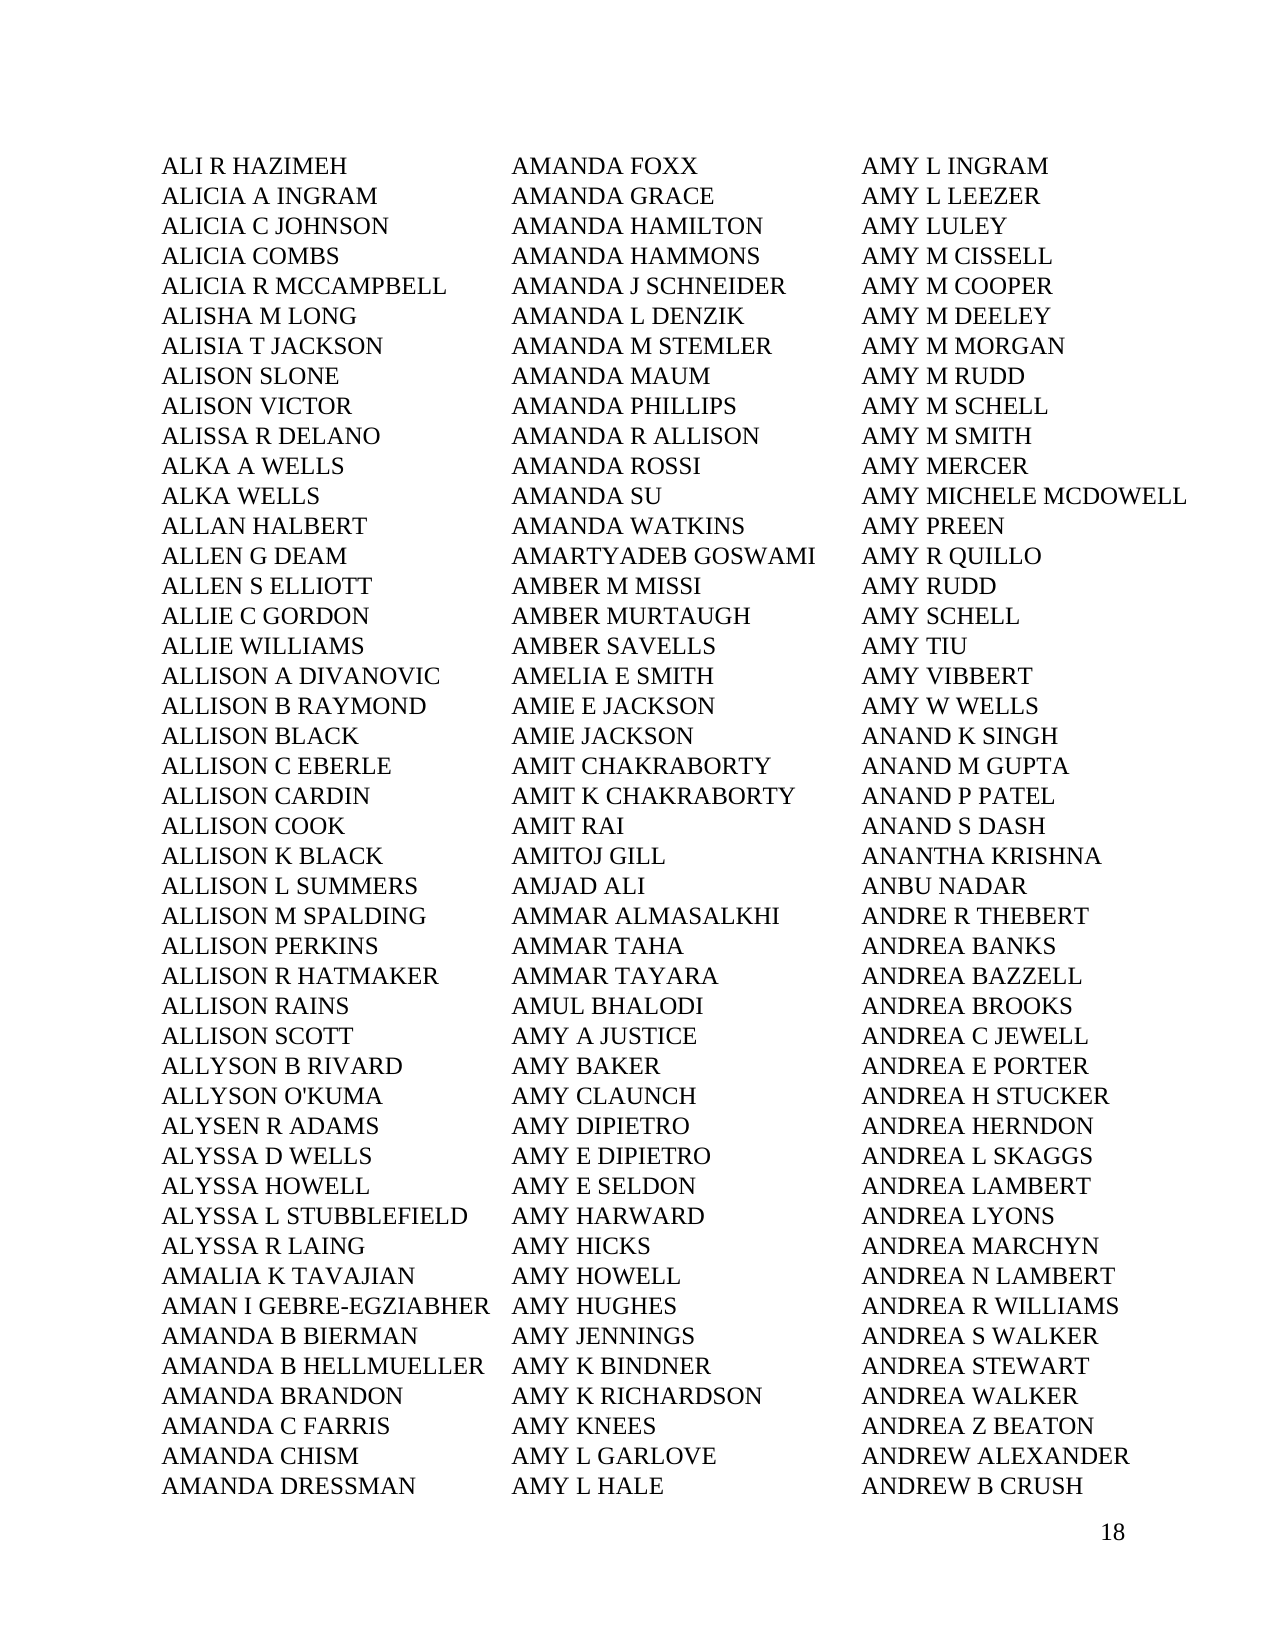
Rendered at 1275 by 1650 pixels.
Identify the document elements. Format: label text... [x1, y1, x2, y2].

table_cell ALLISON PERKINS [150, 930, 463, 960]
table_cell ALLISON B RAYMOND [150, 690, 463, 720]
table_cell ANDREW B CRUSH [850, 1470, 1223, 1500]
table_cell ALLISON RAINS [150, 990, 463, 1020]
table_cell ALYSSA L STUBBLEFIELD [150, 1200, 463, 1230]
table_cell ALLISON K BLACK [150, 840, 463, 870]
table_cell AMANDA L DENZIK [500, 300, 813, 330]
table_cell AMALIA K TAVAJIAN [150, 1260, 463, 1290]
table_cell AMANDA BRANDON [150, 1380, 463, 1410]
table_cell AMY K RICHARDSON [500, 1380, 813, 1410]
table_cell ALLISON CARDIN [150, 780, 463, 810]
table_cell AMANDA WATKINS [500, 510, 813, 540]
table_cell AMY M COOPER [850, 270, 1223, 300]
table_cell ANDREA R WILLIAMS [850, 1290, 1223, 1320]
table_cell ALLISON L SUMMERS [150, 870, 463, 900]
table_cell AMANDA HAMILTON [500, 210, 813, 240]
table_cell AMY E DIPIETRO [500, 1140, 813, 1170]
table_cell ALLISON R HATMAKER [150, 960, 463, 990]
table_cell AMIE E JACKSON [500, 690, 813, 720]
table_cell ALLISON C EBERLE [150, 750, 463, 780]
table_cell AMIT RAI [500, 810, 813, 840]
table_cell AMARTYADEB GOSWAMI [500, 540, 813, 570]
table_cell AMAN I GEBRE-EGZIABHER [150, 1290, 463, 1320]
table_cell AMY TIU [850, 630, 1223, 660]
table_cell ALKA WELLS [150, 480, 463, 510]
table_cell AMITOJ GILL [500, 840, 813, 870]
table_cell ANDREA BANKS [850, 930, 1223, 960]
table_cell AMELIA E SMITH [500, 660, 813, 690]
table_cell AMANDA CHISM [150, 1440, 463, 1470]
table_cell ALYSEN R ADAMS [150, 1110, 463, 1140]
table_cell ANDREA C JEWELL [850, 1020, 1223, 1050]
table_cell ANDREA S WALKER [850, 1320, 1223, 1350]
table_cell AMY E SELDON [500, 1170, 813, 1200]
table_cell AMANDA J SCHNEIDER [500, 270, 813, 300]
table_cell ANANTHA KRISHNA [850, 840, 1223, 870]
table_cell ANDREA HERNDON [850, 1110, 1223, 1140]
table_cell AMUL BHALODI [500, 990, 813, 1020]
table_cell AMY DIPIETRO [500, 1110, 813, 1140]
table_cell ANDREA H STUCKER [850, 1080, 1223, 1110]
table_cell ANDREA LAMBERT [850, 1170, 1223, 1200]
table_cell AMJAD ALI [500, 870, 813, 900]
table_cell ANAND M GUPTA [850, 750, 1223, 780]
table_cell ALLAN HALBERT [150, 510, 463, 540]
table_cell ANDREA Z BEATON [850, 1410, 1223, 1440]
table_cell AMY A JUSTICE [500, 1020, 813, 1050]
table_cell ANBU NADAR [850, 870, 1223, 900]
table_cell AMMAR TAHA [500, 930, 813, 960]
table_cell AMY W WELLS [850, 690, 1223, 720]
table_cell ALICIA R MCCAMPBELL [150, 270, 463, 300]
table_cell ANDREA MARCHYN [850, 1230, 1223, 1260]
table_cell AMIE JACKSON [500, 720, 813, 750]
table_cell ALICIA C JOHNSON [150, 210, 463, 240]
table_cell AMY HOWELL [500, 1260, 813, 1290]
table_cell AMANDA ROSSI [500, 450, 813, 480]
table_cell ANDREA WALKER [850, 1380, 1223, 1410]
table_cell AMMAR TAYARA [500, 960, 813, 990]
table_cell ANAND P PATEL [850, 780, 1223, 810]
table_cell AMANDA B BIERMAN [150, 1320, 463, 1350]
table_cell AMANDA FOXX [500, 150, 813, 180]
table_cell ALLISON BLACK [150, 720, 463, 750]
table_cell AMBER MURTAUGH [500, 600, 813, 630]
table_cell ALICIA A INGRAM [150, 180, 463, 210]
table_cell ANDREA E PORTER [850, 1050, 1223, 1080]
table_cell AMBER SAVELLS [500, 630, 813, 660]
table_cell AMY L INGRAM [850, 150, 1223, 180]
table_cell AMY PREEN [850, 510, 1223, 540]
table_cell ALLISON COOK [150, 810, 463, 840]
table_cell ANDREA BROOKS [850, 990, 1223, 1020]
table_cell AMY HUGHES [500, 1290, 813, 1320]
table_cell AMY M MORGAN [850, 330, 1223, 360]
table_cell ANDRE R THEBERT [850, 900, 1223, 930]
table_cell ALLISON SCOTT [150, 1020, 463, 1050]
table_cell AMY SCHELL [850, 600, 1223, 630]
table_cell ALKA A WELLS [150, 450, 463, 480]
table_cell ALLEN S ELLIOTT [150, 570, 463, 600]
table_cell AMANDA SU [500, 480, 813, 510]
table_cell AMY M CISSELL [850, 240, 1223, 270]
table_cell AMMAR ALMASALKHI [500, 900, 813, 930]
table_cell AMY M SMITH [850, 420, 1223, 450]
table_cell AMY KNEES [500, 1410, 813, 1440]
table_cell AMANDA M STEMLER [500, 330, 813, 360]
table_cell AMY HICKS [500, 1230, 813, 1260]
table_cell AMY L LEEZER [850, 180, 1223, 210]
table_cell AMY R QUILLO [850, 540, 1223, 570]
table_cell AMBER M MISSI [500, 570, 813, 600]
table_cell ALLYSON B RIVARD [150, 1050, 463, 1080]
table_cell AMY M DEELEY [850, 300, 1223, 330]
table_cell AMY LULEY [850, 210, 1223, 240]
table_cell ALYSSA HOWELL [150, 1170, 463, 1200]
table_cell AMIT K CHAKRABORTY [500, 780, 813, 810]
table_cell AMY M RUDD [850, 360, 1223, 390]
table_cell ALISSA R DELANO [150, 420, 463, 450]
table_cell ALLEN G DEAM [150, 540, 463, 570]
table_cell ALISHA M LONG [150, 300, 463, 330]
table_cell AMY VIBBERT [850, 660, 1223, 690]
table_cell AMY L GARLOVE [500, 1440, 813, 1470]
table_cell AMANDA HAMMONS [500, 240, 813, 270]
table_cell AMY K BINDNER [500, 1350, 813, 1380]
table_cell AMANDA DRESSMAN [150, 1470, 463, 1500]
table_cell ANDREA STEWART [850, 1350, 1223, 1380]
table_cell ANDREA N LAMBERT [850, 1260, 1223, 1290]
table_cell AMANDA R ALLISON [500, 420, 813, 450]
table_cell AMANDA B HELLMUELLER [150, 1350, 463, 1380]
table_cell ALLIE C GORDON [150, 600, 463, 630]
table_cell AMY RUDD [850, 570, 1223, 600]
table_cell ANDREA LYONS [850, 1200, 1223, 1230]
table_cell AMANDA GRACE [500, 180, 813, 210]
table_cell ALI R HAZIMEH [150, 150, 463, 180]
table_cell ANAND S DASH [850, 810, 1223, 840]
table_cell ALLYSON O'KUMA [150, 1080, 463, 1110]
table_cell ALLISON A DIVANOVIC [150, 660, 463, 690]
table_cell ANDREA L SKAGGS [850, 1140, 1223, 1170]
table_cell AMY BAKER [500, 1050, 813, 1080]
table_cell ALLISON M SPALDING [150, 900, 463, 930]
table_cell ANDREW ALEXANDER [850, 1440, 1223, 1470]
table_cell ALISIA T JACKSON [150, 330, 463, 360]
table_cell AMIT CHAKRABORTY [500, 750, 813, 780]
table_cell AMY L HALE [500, 1470, 813, 1500]
table_cell AMANDA C FARRIS [150, 1410, 463, 1440]
table_cell ALYSSA D WELLS [150, 1140, 463, 1170]
table_cell ALISON SLONE [150, 360, 463, 390]
table_cell AMANDA PHILLIPS [500, 390, 813, 420]
table_cell AMANDA MAUM [500, 360, 813, 390]
table_cell AMY CLAUNCH [500, 1080, 813, 1110]
table_cell ANAND K SINGH [850, 720, 1223, 750]
table_cell AMY JENNINGS [500, 1320, 813, 1350]
table_cell ANDREA BAZZELL [850, 960, 1223, 990]
table_cell AMY M SCHELL [850, 390, 1223, 420]
table_cell ALYSSA R LAING [150, 1230, 463, 1260]
table_cell ALISON VICTOR [150, 390, 463, 420]
table_cell AMY MERCER [850, 450, 1223, 480]
table_cell AMY HARWARD [500, 1200, 813, 1230]
table_cell ALICIA COMBS [150, 240, 463, 270]
table_cell AMY MICHELE MCDOWELL [850, 480, 1223, 510]
table_cell ALLIE WILLIAMS [150, 630, 463, 660]
